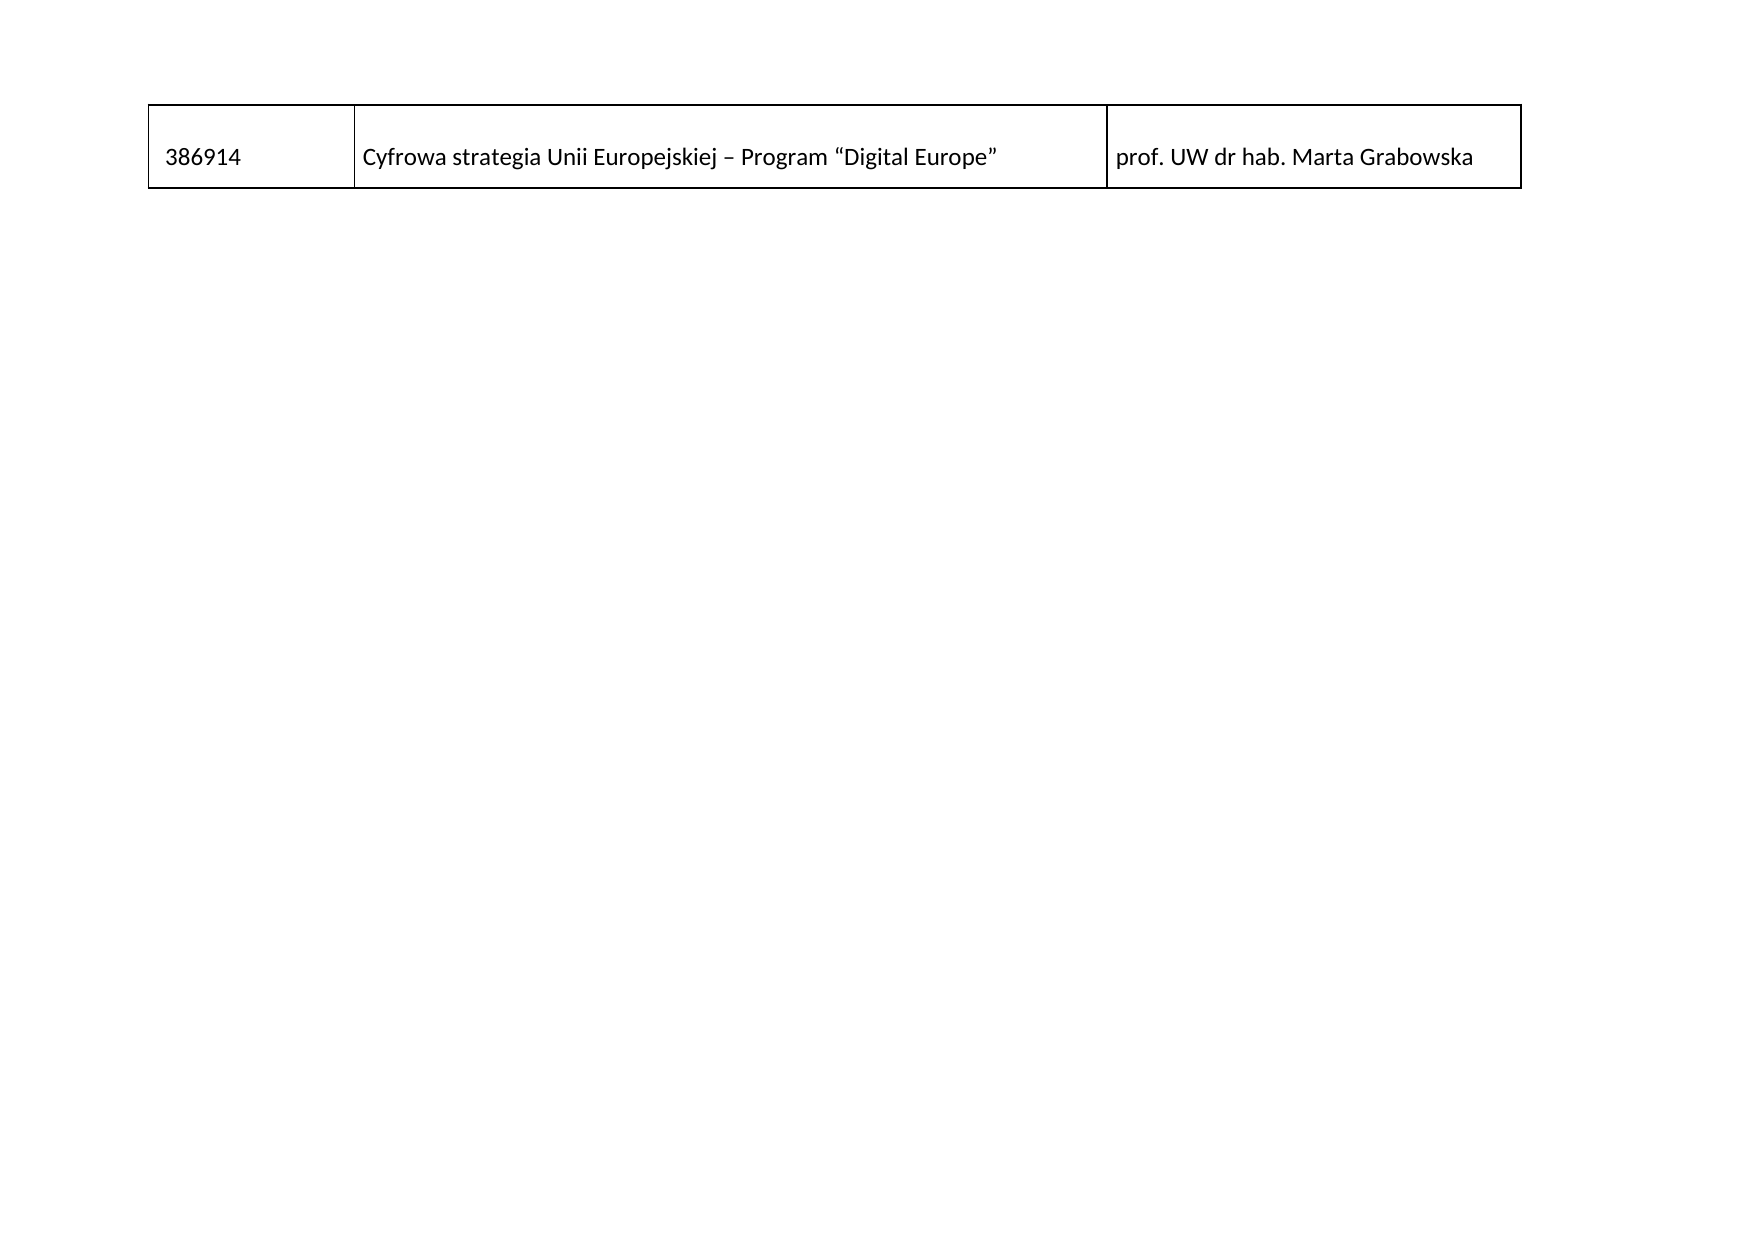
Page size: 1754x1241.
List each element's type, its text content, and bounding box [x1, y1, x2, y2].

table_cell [1108, 106, 1520, 187]
table_cell 386914 [149, 106, 354, 187]
table_cell Cyfrowa strategia Unii Europejskiej – Program “Digital Europe” [355, 106, 1106, 187]
